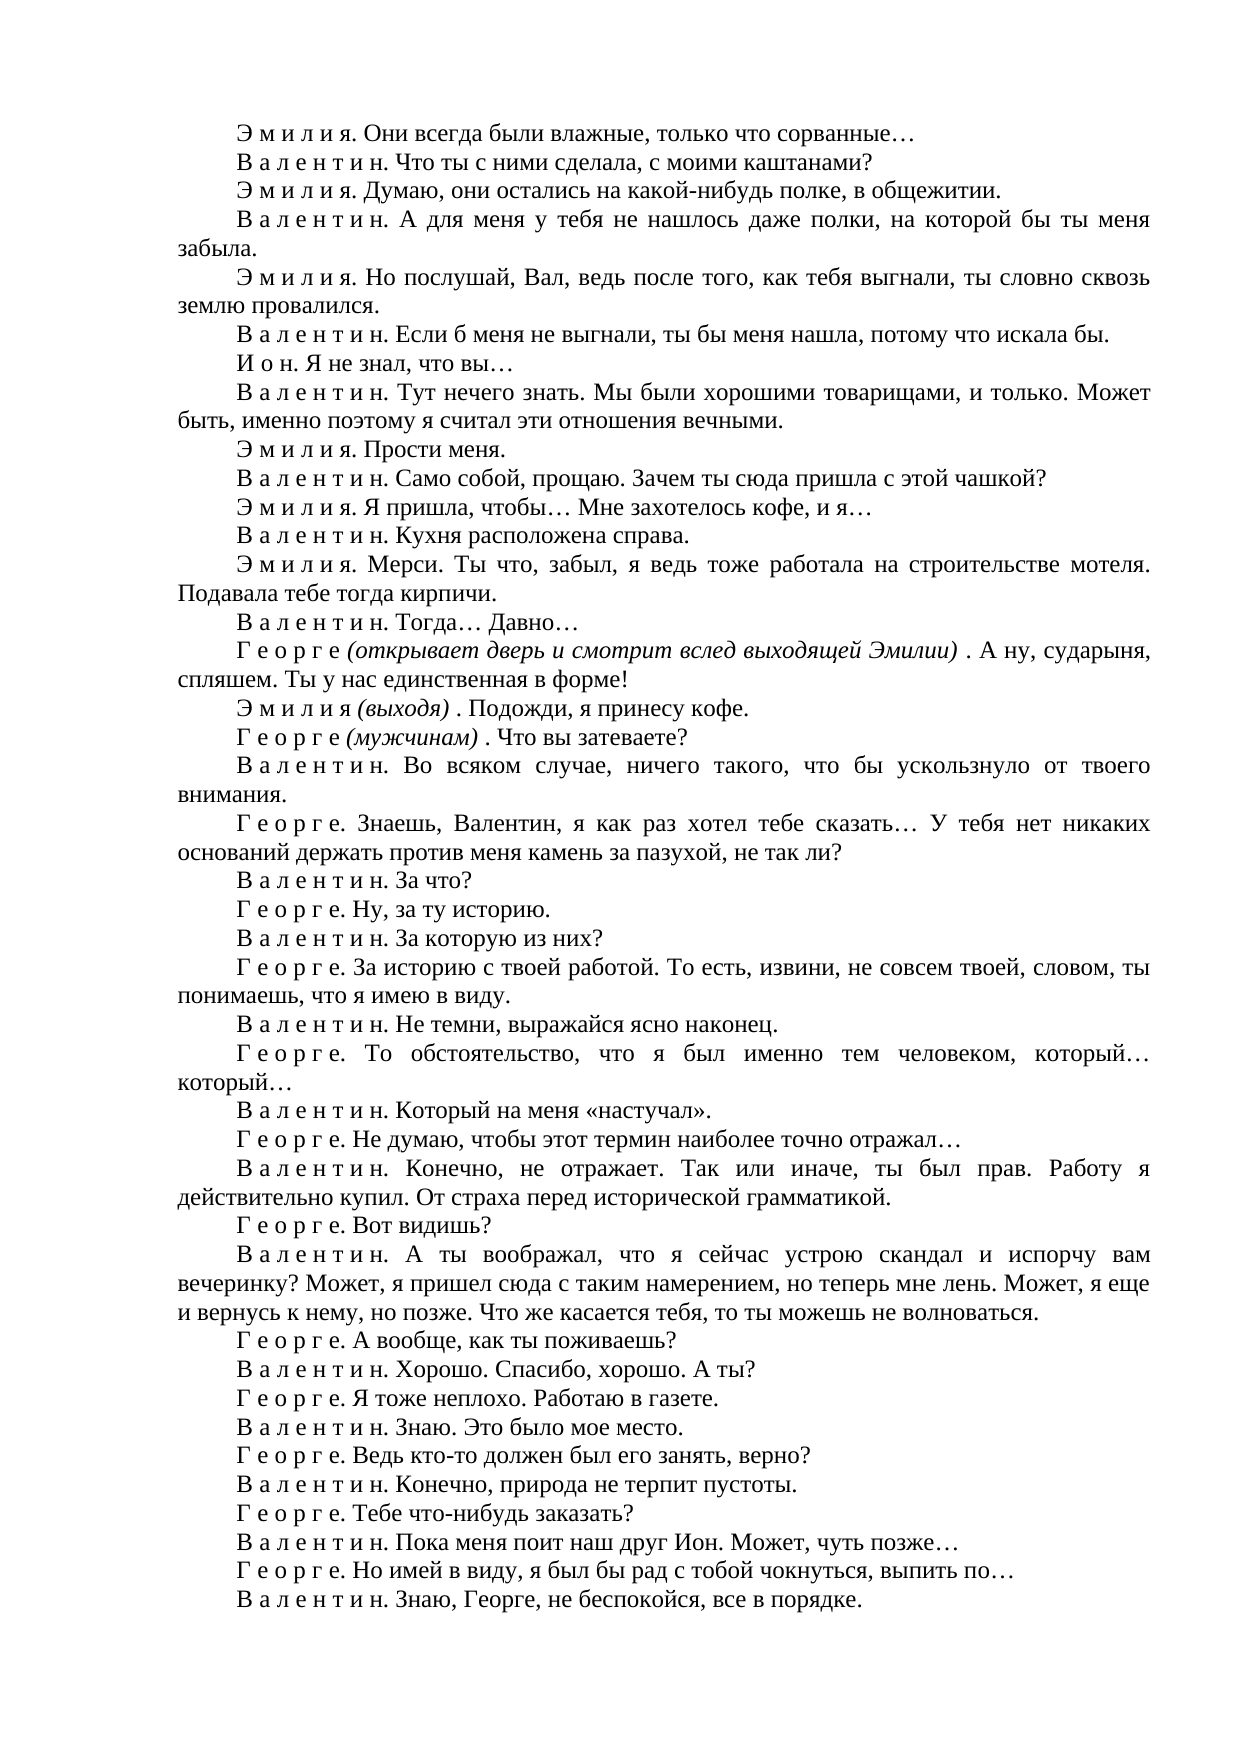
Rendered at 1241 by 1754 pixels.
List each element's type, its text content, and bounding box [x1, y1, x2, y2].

text Э м и л и я. Думаю, они остались на какой-нибудь полке, в общежитии. [177, 176, 1152, 204]
text Э м и л и я (выходя) . Подожди, я принесу кофе. [177, 693, 1152, 722]
text В а л е н т и н. А ты воображал, что я сейчас устрою скандал и испорчу вам вечеринку? Может, я пришел сюда с таким намерением, но теперь мне лень. Может, я еще и вернусь к нему, но позже. Что же касается тебя, то ты можешь не волноваться. [177, 1239, 1152, 1326]
text В а л е н т и н. Если б меня не выгнали, ты бы меня нашла, потому что искала бы. [177, 319, 1152, 348]
text В а л е н т и н. Конечно, природа не терпит пустоты. [177, 1469, 1152, 1498]
text Э м и л и я. Они всегда были влажные, только что сорванные… [177, 118, 1152, 147]
text Г е о р г е. Ну, за ту историю. [177, 894, 1152, 923]
text В а л е н т и н. Знаю. Это было мое место. [177, 1412, 1152, 1441]
text Г е о р г е. А вообще, как ты поживаешь? [177, 1326, 1152, 1354]
text В а л е н т и н. Тогда… Давно… [177, 607, 1152, 636]
text В а л е н т и н. Знаю, Георге, не беспокойся, все в порядке. [177, 1584, 1152, 1613]
text В а л е н т и н. Кухня расположена справа. [177, 521, 1152, 549]
text В а л е н т и н. Что ты с ними сделала, с моими каштанами? [177, 147, 1152, 176]
text Г е о р г е. Знаешь, Валентин, я как раз хотел тебе сказать… У тебя нет никаких оснований держать против меня камень за пазухой, не так ли? [177, 808, 1152, 866]
text Г е о р г е. Но имей в виду, я был бы рад с тобой чокнуться, выпить по… [177, 1556, 1152, 1584]
text Э м и л и я. Прости меня. [177, 434, 1152, 463]
text Г е о р г е (мужчинам) . Что вы затеваете? [177, 722, 1152, 751]
text В а л е н т и н. Хорошо. Спасибо, хорошо. А ты? [177, 1354, 1152, 1383]
text Г е о р г е. То обстоятельство, что я был именно тем человеком, который… который… [177, 1038, 1152, 1096]
text В а л е н т и н. Не темни, выражайся ясно наконец. [177, 1009, 1152, 1038]
text Г е о р г е. За историю с твоей работой. То есть, извини, не совсем твоей, словом, ты понимаешь, что я имею в виду. [177, 952, 1152, 1009]
text И о н. Я не знал, что вы… [177, 348, 1152, 377]
text В а л е н т и н. За которую из них? [177, 923, 1152, 952]
text В а л е н т и н. Тут нечего знать. Мы были хорошими товарищами, и только. Может быть, именно поэтому я считал эти отношения вечными. [177, 377, 1152, 434]
text Э м и л и я. Я пришла, чтобы… Мне захотелось кофе, и я… [177, 492, 1152, 521]
text В а л е н т и н. А для меня у тебя не нашлось даже полки, на которой бы ты меня забыла. [177, 204, 1152, 262]
text В а л е н т и н. За что? [177, 866, 1152, 894]
text Г е о р г е. Не думаю, чтобы этот термин наиболее точно отражал… [177, 1124, 1152, 1153]
text Э м и л и я. Мерси. Ты что, забыл, я ведь тоже работала на строительстве мотеля. Подавала тебе тогда кирпичи. [177, 549, 1152, 607]
text В а л е н т и н. Конечно, не отражает. Так или иначе, ты был прав. Работу я действительно купил. От страха перед исторической грамматикой. [177, 1153, 1152, 1211]
text Э м и л и я. Но послушай, Вал, ведь после того, как тебя выгнали, ты словно сквозь землю провалился. [177, 262, 1152, 319]
text В а л е н т и н. Во всяком случае, ничего такого, что бы ускользнуло от твоего внимания. [177, 751, 1152, 808]
text Г е о р г е (открывает дверь и смотрит вслед выходящей Эмилии) . А ну, сударыня, спляшем. Ты у нас единственная в форме! [177, 636, 1152, 693]
text Г е о р г е. Тебе что-нибудь заказать? [177, 1498, 1152, 1527]
text Г е о р г е. Вот видишь? [177, 1211, 1152, 1239]
text В а л е н т и н. Пока меня поит наш друг Ион. Может, чуть позже… [177, 1527, 1152, 1556]
text В а л е н т и н. Само собой, прощаю. Зачем ты сюда пришла с этой чашкой? [177, 463, 1152, 492]
text Г е о р г е. Ведь кто-то должен был его занять, верно? [177, 1441, 1152, 1469]
text В а л е н т и н. Который на меня «настучал». [177, 1096, 1152, 1124]
text Г е о р г е. Я тоже неплохо. Работаю в газете. [177, 1383, 1152, 1412]
